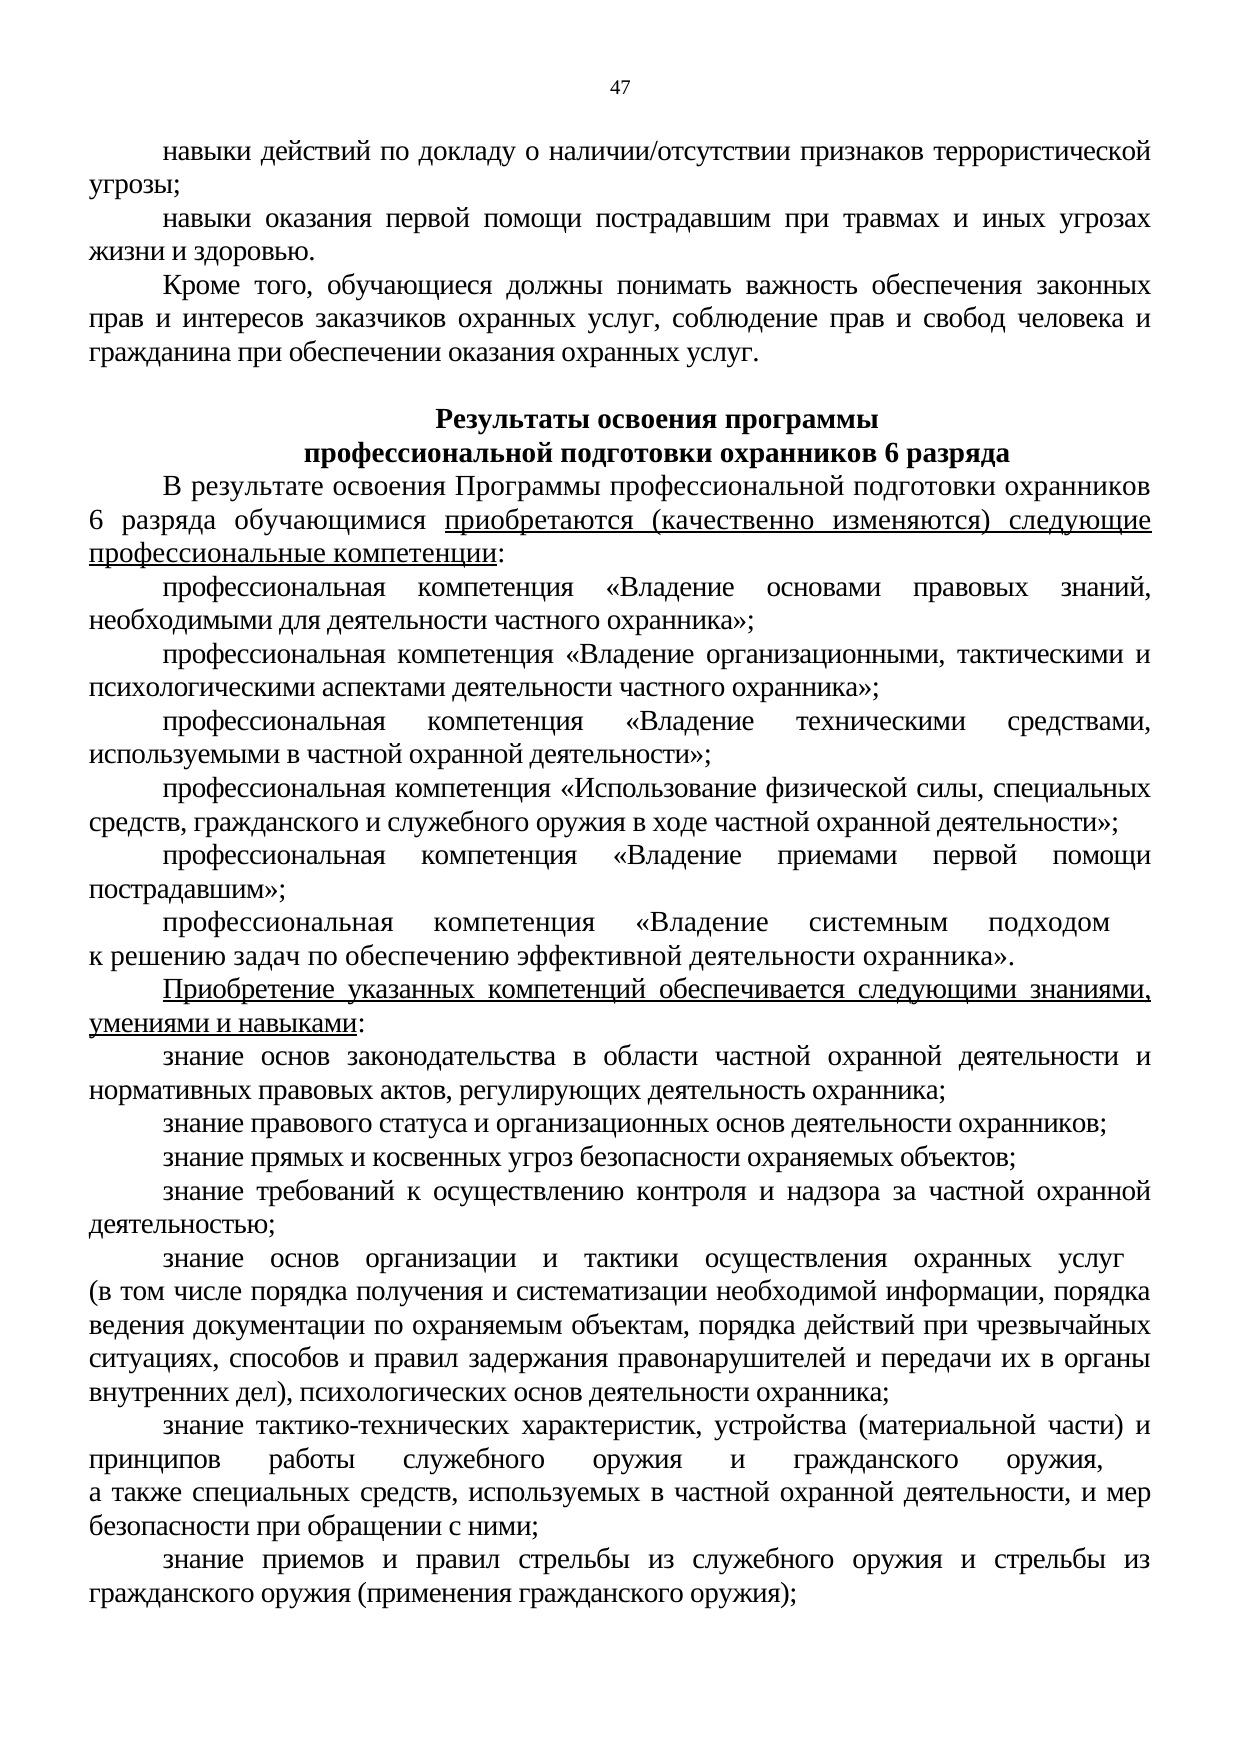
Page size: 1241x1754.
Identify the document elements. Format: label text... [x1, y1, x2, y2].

text знание прямых и косвенных угроз безопасности охраняемых объектов; [89, 1139, 1152, 1173]
text профессиональная компетенция «Владение приемами первой помощи пострадавшим»; [89, 837, 1152, 904]
text профессиональная компетенция «Использование физической силы, специальных средств, гражданского и служебного оружия в ходе частной охранной деятельности»; [89, 770, 1152, 837]
text профессиональная компетенция «Владение основами правовых знаний, необходимыми для деятельности частного охранника»; [89, 569, 1152, 636]
text профессиональной подготовки охранников 6 разряда [89, 435, 1152, 468]
text знание основ организации и тактики осуществления охранных услуг (в том числе порядка получения и систематизации необходимой информации, порядка ведения документации по охраняемым объектам, порядка действий при чрезвычайных ситуациях, способов и правил задержания правонарушителей и передачи их в органы внутренних дел), психологических основ деятельности охранника; [89, 1240, 1152, 1407]
text Приобретение указанных компетенций обеспечивается следующими знаниями, умениями и навыками: [89, 971, 1152, 1038]
text знание требований к осуществлению контроля и надзора за частной охранной деятельностью; [89, 1173, 1152, 1240]
text навыки действий по докладу о наличии/отсутствии признаков террористической угрозы; [89, 133, 1152, 200]
text знание основ законодательства в области частной охранной деятельности и нормативных правовых актов, регулирующих деятельность охранника; [89, 1038, 1152, 1106]
text Кроме того, обучающиеся должны понимать важность обеспечения законных прав и интересов заказчиков охранных услуг, соблюдение прав и свобод человека и гражданина при обеспечении оказания охранных услуг. [89, 267, 1152, 368]
text В результате освоения Программы профессиональной подготовки охранников 6 разряда обучающимися приобретаются (качественно изменяются) следующие профессиональные компетенции: [89, 468, 1152, 569]
text Результаты освоения программы [89, 401, 1152, 435]
text профессиональная компетенция «Владение техническими средствами, используемыми в частной охранной деятельности»; [89, 703, 1152, 770]
text профессиональная компетенция «Владение системным подходом к решению задач по обеспечению эффективной деятельности охранника». [89, 904, 1152, 971]
text знание приемов и правил стрельбы из служебного оружия и стрельбы из гражданского оружия (применения гражданского оружия); [89, 1542, 1152, 1609]
text знание тактико-технических характеристик, устройства (материальной части) и принципов работы служебного оружия и гражданского оружия, а также специальных средств, используемых в частной охранной деятельности, и мер безопасности при обращении с ними; [89, 1407, 1152, 1542]
text знание правового статуса и организационных основ деятельности охранников; [89, 1106, 1152, 1139]
text профессиональная компетенция «Владение организационными, тактическими и психологическими аспектами деятельности частного охранника»; [89, 636, 1152, 703]
text навыки оказания первой помощи пострадавшим при травмах и иных угрозах жизни и здоровью. [89, 200, 1152, 267]
